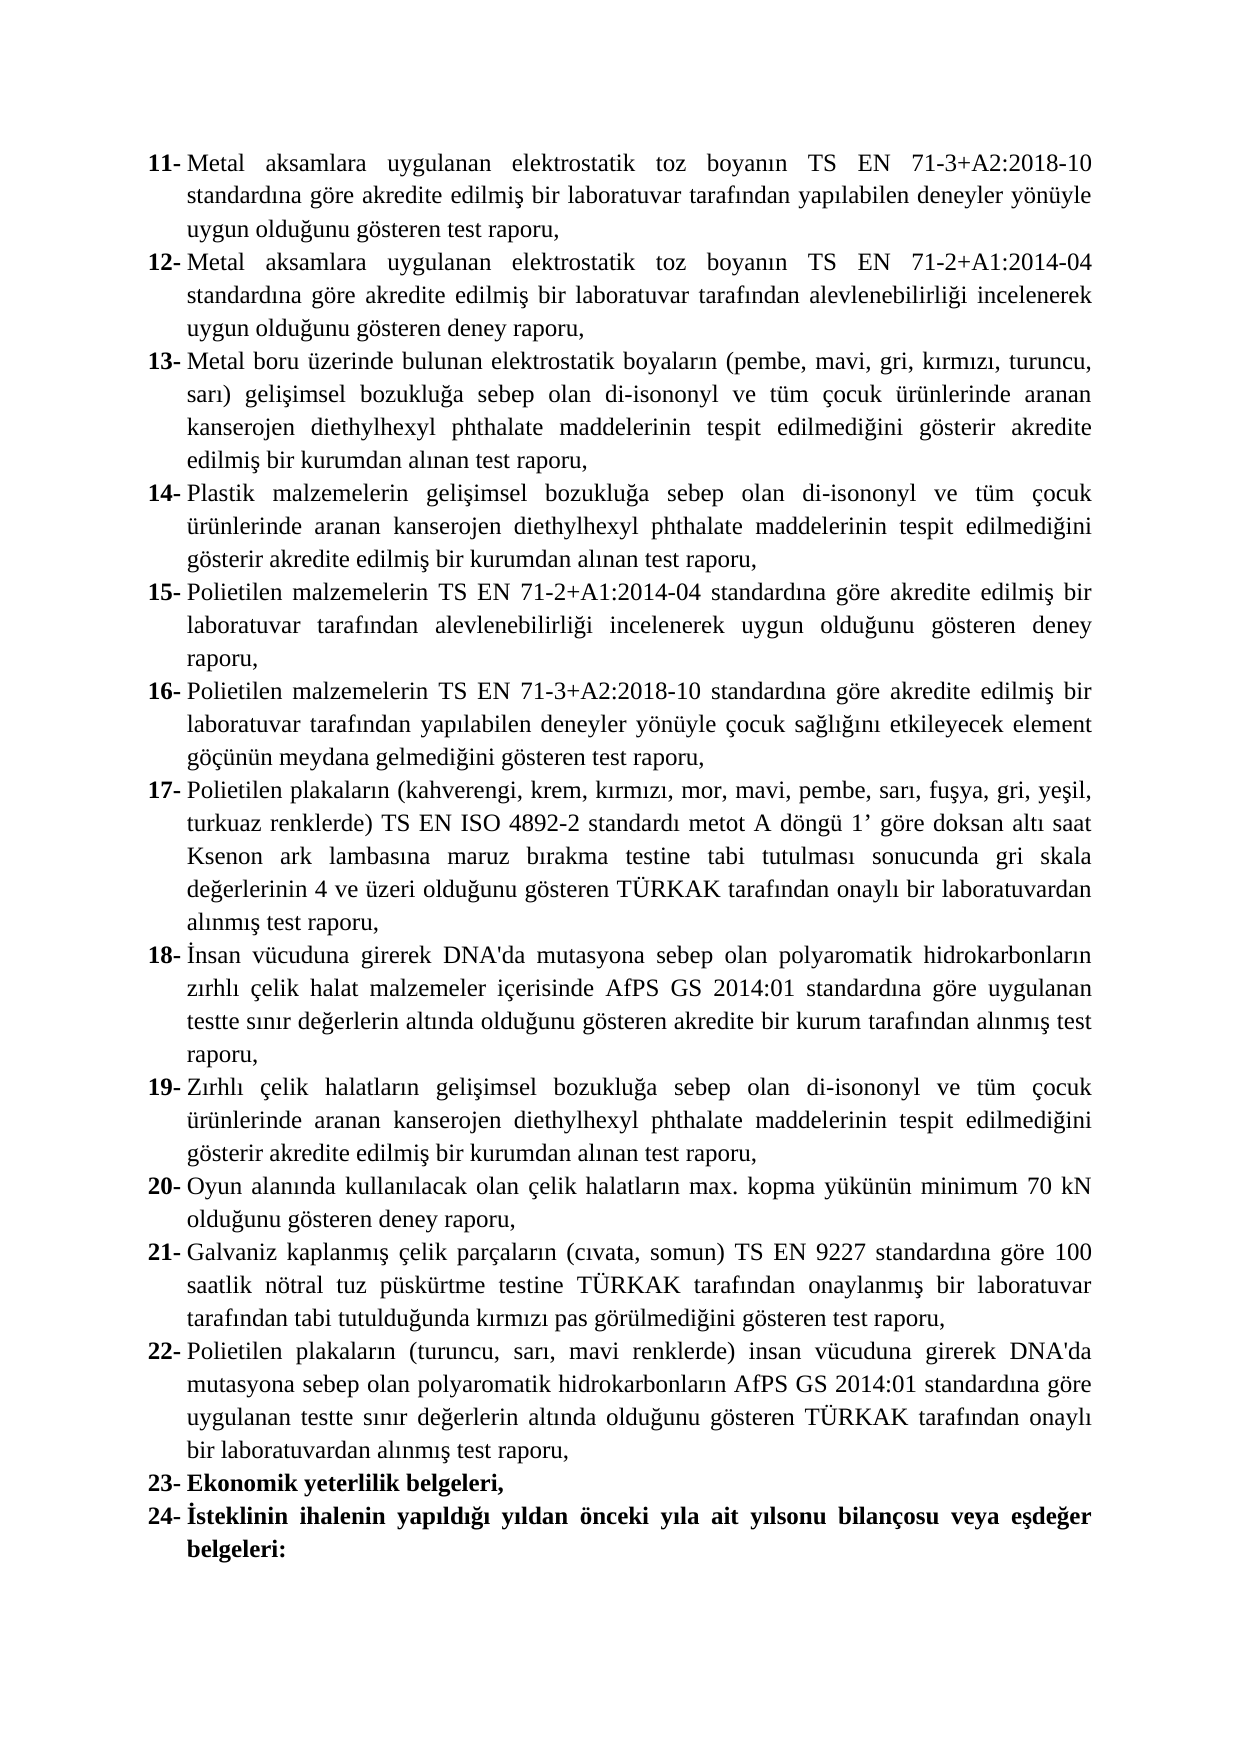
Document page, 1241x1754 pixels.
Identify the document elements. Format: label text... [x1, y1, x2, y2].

list Galvaniz kaplanmış çelik parçaların (cıvata, somun) TS EN 9227 standardına göre 100 saatlik nötral tuz püskürtme testine TÜRKAK tarafından onaylanmış bir laboratuvar tarafından tabi tutulduğunda kırmızı pas görülmediğini gösteren test raporu, [148, 1237, 1093, 1332]
list Plastik malzemelerin gelişimsel bozukluğa sebep olan di-isononyl ve tüm çocuk ürünlerinde aranan kanserojen diethylhexyl phthalate maddelerinin tespit edilmediğini gösterir akredite edilmiş bir kurumdan alınan test raporu, [148, 478, 1093, 573]
list İnsan vücuduna girerek DNA'da mutasyona sebep olan polyaromatik hidrokarbonların zırhlı çelik halat malzemeler içerisinde AfPS GS 2014:01 standardına göre uygulanan testte sınır değerlerin altında olduğunu gösteren akredite bir kurum tarafından alınmış test raporu, [148, 940, 1093, 1068]
list Polietilen malzemelerin TS EN 71-3+A2:2018-10 standardına göre akredite edilmiş bir laboratuvar tarafından yapılabilen deneyler yönüyle çocuk sağlığını etkileyecek element göçünün meydana gelmediğini gösteren test raporu, [148, 676, 1093, 771]
list Metal boru üzerinde bulunan elektrostatik boyaların (pembe, mavi, gri, kırmızı, turuncu, sarı) gelişimsel bozukluğa sebep olan di-isononyl ve tüm çocuk ürünlerinde aranan kanserojen diethylhexyl phthalate maddelerinin tespit edilmediğini gösterir akredite edilmiş bir kurumdan alınan test raporu, [148, 346, 1093, 473]
list Oyun alanında kullanılacak olan çelik halatların max. kopma yükünün minimum 70 kN olduğunu gösteren deney raporu, [148, 1171, 1093, 1233]
list Metal aksamlara uygulanan elektrostatik toz boyanın TS EN 71-2+A1:2014-04 standardına göre akredite edilmiş bir laboratuvar tarafından alevlenebilirliği incelenerek uygun olduğunu gösteren deney raporu, [148, 247, 1093, 341]
list Polietilen malzemelerin TS EN 71-2+A1:2014-04 standardına göre akredite edilmiş bir laboratuvar tarafından alevlenebilirliği incelenerek uygun olduğunu gösteren deney raporu, [148, 577, 1093, 672]
list Polietilen plakaların (kahverengi, krem, kırmızı, mor, mavi, pembe, sarı, fuşya, gri, yeşil, turkuaz renklerde) TS EN ISO 4892-2 standardı metot A döngü 1’ göre doksan altı saat Ksenon ark lambasına maruz bırakma testine tabi tutulması sonucunda gri skala değerlerinin 4 ve üzeri olduğunu gösteren TÜRKAK tarafından onaylı bir laboratuvardan alınmış test raporu, [148, 775, 1093, 936]
list Ekonomik yeterlilik belgeleri, [148, 1468, 1093, 1497]
list Metal aksamlara uygulanan elektrostatik toz boyanın TS EN 71-3+A2:2018-10 standardına göre akredite edilmiş bir laboratuvar tarafından yapılabilen deneyler yönüyle uygun olduğunu gösteren test raporu, [148, 148, 1093, 242]
list İsteklinin ihalenin yapıldığı yıldan önceki yıla ait yılsonu bilançosu veya eşdeğer belgeleri: [148, 1501, 1093, 1563]
list Zırhlı çelik halatların gelişimsel bozukluğa sebep olan di-isononyl ve tüm çocuk ürünlerinde aranan kanserojen diethylhexyl phthalate maddelerinin tespit edilmediğini gösterir akredite edilmiş bir kurumdan alınan test raporu, [148, 1072, 1093, 1167]
list Polietilen plakaların (turuncu, sarı, mavi renklerde) insan vücuduna girerek DNA'da mutasyona sebep olan polyaromatik hidrokarbonların AfPS GS 2014:01 standardına göre uygulanan testte sınır değerlerin altında olduğunu gösteren TÜRKAK tarafından onaylı bir laboratuvardan alınmış test raporu, [148, 1336, 1093, 1464]
